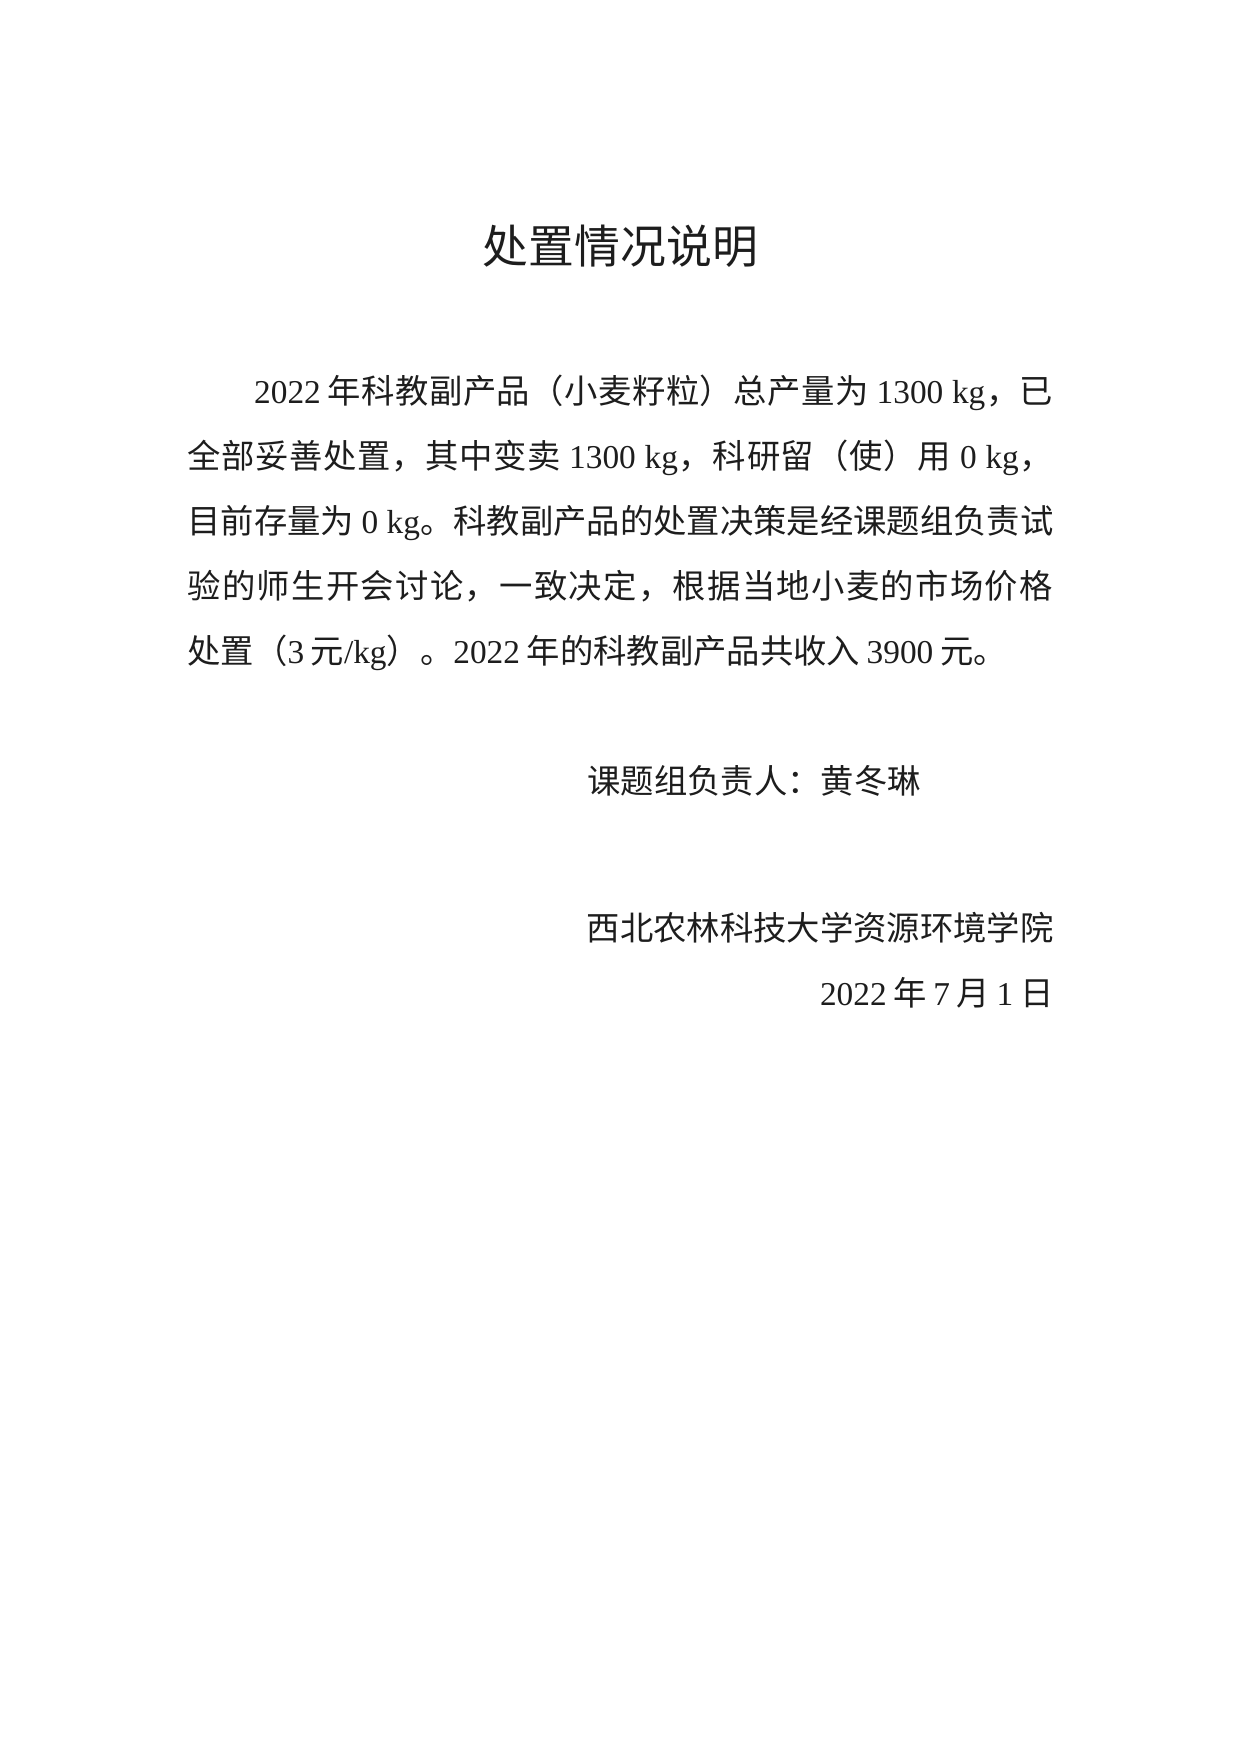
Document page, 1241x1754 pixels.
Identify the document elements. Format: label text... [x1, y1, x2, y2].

text 课题组负责人：黄冬琳 [187, 747, 1053, 812]
text 2022年科教副产品（小麦籽粒）总产量为1300 kg，已全部妥善处置，其中变卖1300 kg，科研留（使）用 0 kg，目前存量为 0 kg。科教副产品的处置决策是经课题组负责试验的师生开会讨论，一致决定，根据当地小麦的市场价格处置（3元/kg）。2022年的科教副产品共收入3900元。 [187, 357, 1053, 682]
text 西北农林科技大学资源环境学院 [187, 893, 1053, 958]
text 处置情况说明 [187, 194, 1053, 292]
text 2022年7月1日 [187, 958, 1053, 1023]
